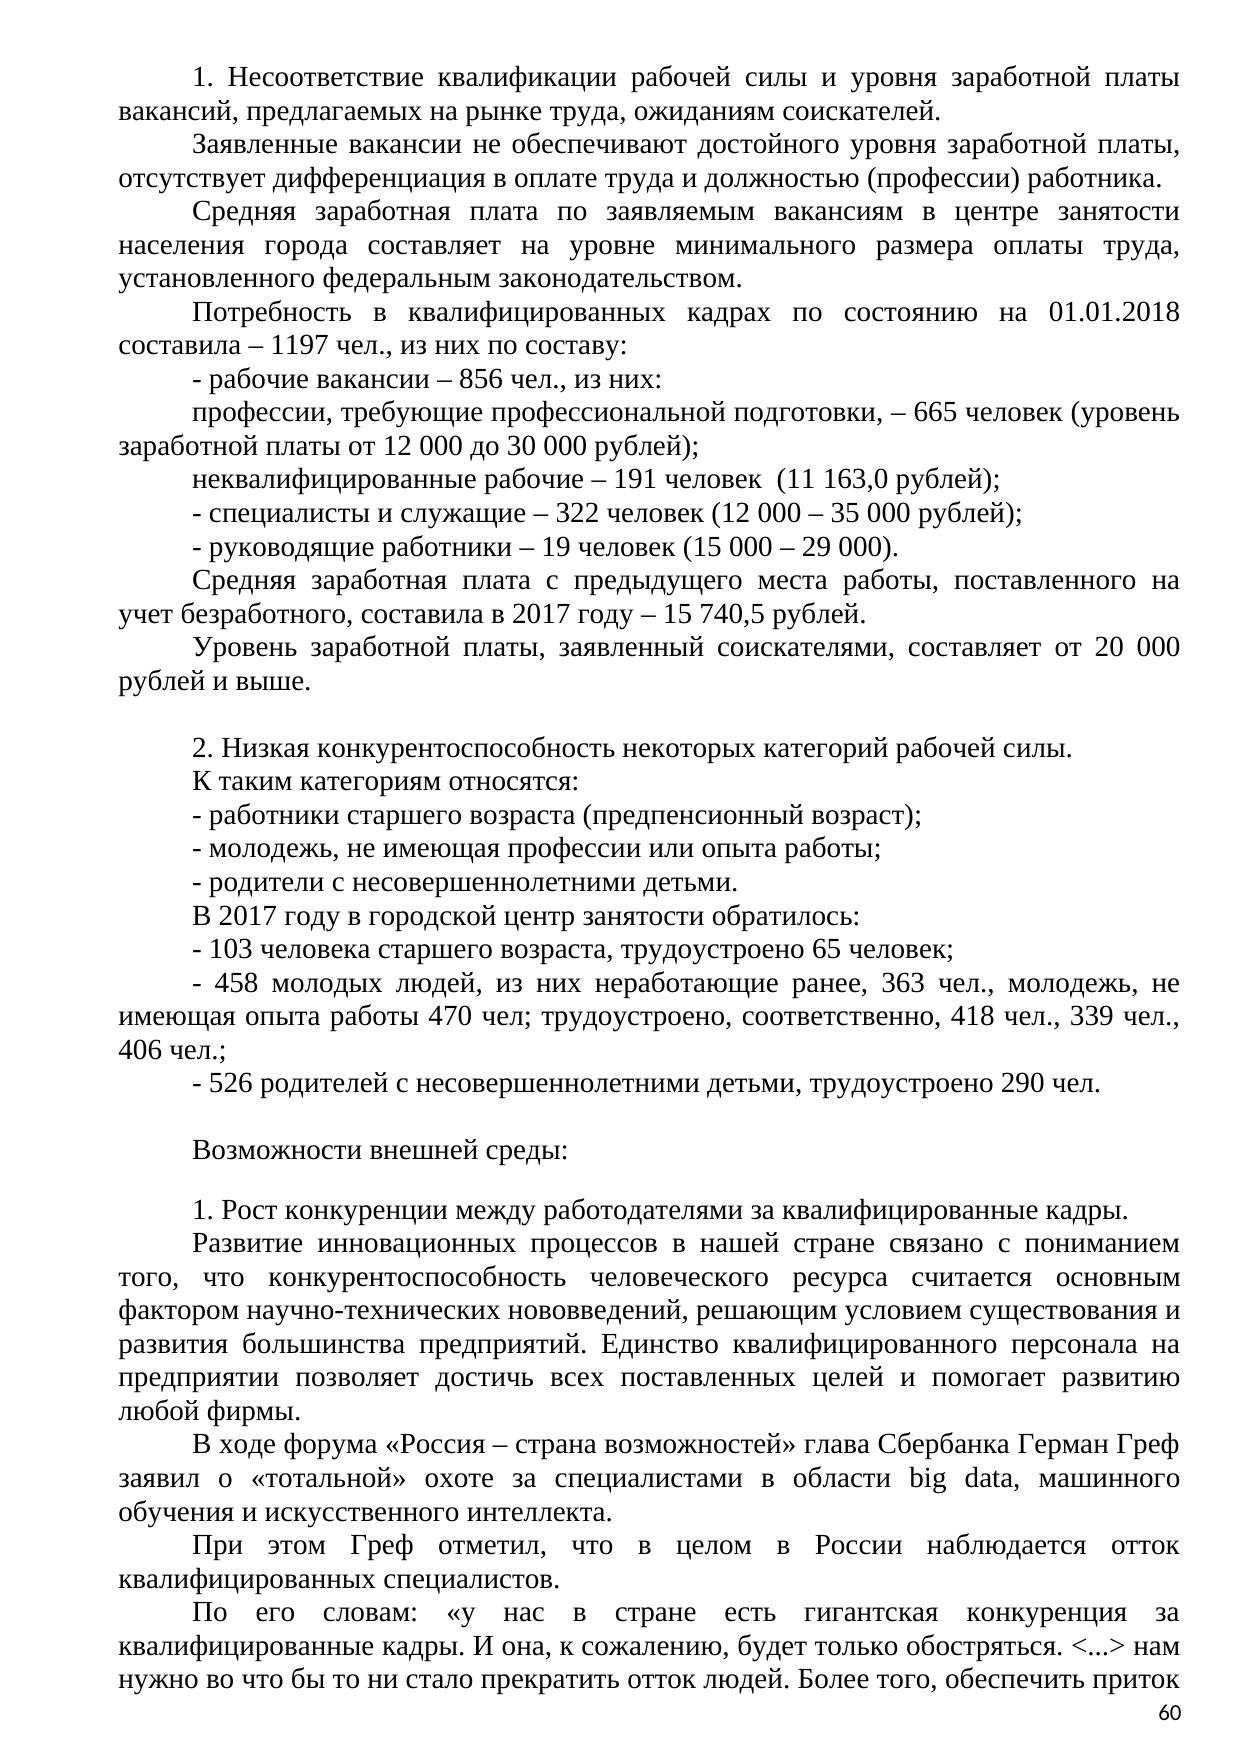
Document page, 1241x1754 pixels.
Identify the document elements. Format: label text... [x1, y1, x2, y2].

text - 458 молодых людей, из них неработающие ранее, 363 чел., молодежь, не имеющая опыта работы 470 чел; трудоустроено, соответственно, 418 чел., 339 чел., 406 чел.; [118, 965, 1181, 1065]
text 1. Рост конкуренции между работодателями за квалифицированные кадры. [118, 1192, 1181, 1225]
text - рабочие вакансии – 856 чел., из них: [118, 361, 1181, 394]
text - руководящие работники – 19 человек (15 000 – 29 000). [118, 529, 1181, 562]
text В ходе форума «Россия – страна возможностей» глава Сбербанка Герман Греф заявил о «тотальной» охоте за специалистами в области big data, машинного обучения и искусственного интеллекта. [118, 1427, 1181, 1527]
text - молодежь, не имеющая профессии или опыта работы; [118, 831, 1181, 864]
text неквалифицированные рабочие – 191 человек (11 163,0 рублей); [118, 462, 1181, 495]
text - работники старшего возраста (предпенсионный возраст); [118, 797, 1181, 831]
text Потребность в квалифицированных кадрах по состоянию на 01.01.2018 составила – 1197 чел., из них по составу: [118, 294, 1181, 361]
text К таким категориям относятся: [118, 763, 1181, 797]
text - 526 родителей с несовершеннолетними детьми, трудоустроено 290 чел. [118, 1065, 1181, 1099]
text Заявленные вакансии не обеспечивают достойного уровня заработной платы, отсутствует дифференциация в оплате труда и должностью (профессии) работника. [118, 126, 1181, 193]
text Средняя заработная плата по заявляемым вакансиям в центре занятости населения города составляет на уровне минимального размера оплаты труда, установленного федеральным законодательством. [118, 193, 1181, 294]
text 1. Несоответствие квалификации рабочей силы и уровня заработной платы вакансий, предлагаемых на рынке труда, ожиданиям соискателей. [118, 59, 1181, 126]
text профессии, требующие профессиональной подготовки, – 665 человек (уровень заработной платы от 12 000 до 30 000 рублей); [118, 394, 1181, 462]
text Средняя заработная плата с предыдущего места работы, поставленного на учет безработного, составила в 2017 году – 15 740,5 рублей. [118, 562, 1181, 629]
text - специалисты и служащие – 322 человек (12 000 – 35 000 рублей); [118, 495, 1181, 529]
text - родители с несовершеннолетними детьми. [118, 864, 1181, 898]
text В 2017 году в городской центр занятости обратилось: [118, 898, 1181, 931]
text - 103 человека старшего возраста, трудоустроено 65 человек; [118, 931, 1181, 965]
text 2. Низкая конкурентоспособность некоторых категорий рабочей силы. [118, 730, 1181, 763]
text Уровень заработной платы, заявленный соискателями, составляет от 20 000 рублей и выше. [118, 629, 1181, 696]
text При этом Греф отметил, что в целом в России наблюдается отток квалифицированных специалистов. [118, 1527, 1181, 1594]
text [118, 1594, 1181, 1695]
text Развитие инновационных процессов в нашей стране связано с пониманием того, что конкурентоспособность человеческого ресурса считается основным фактором научно-технических нововведений, решающим условием существования и развития большинства предприятий. Единство квалифицированного персонала на предприятии позволяет достичь всех поставленных целей и помогает развитию любой фирмы. [118, 1225, 1181, 1427]
text Возможности внешней среды: [118, 1132, 1181, 1166]
